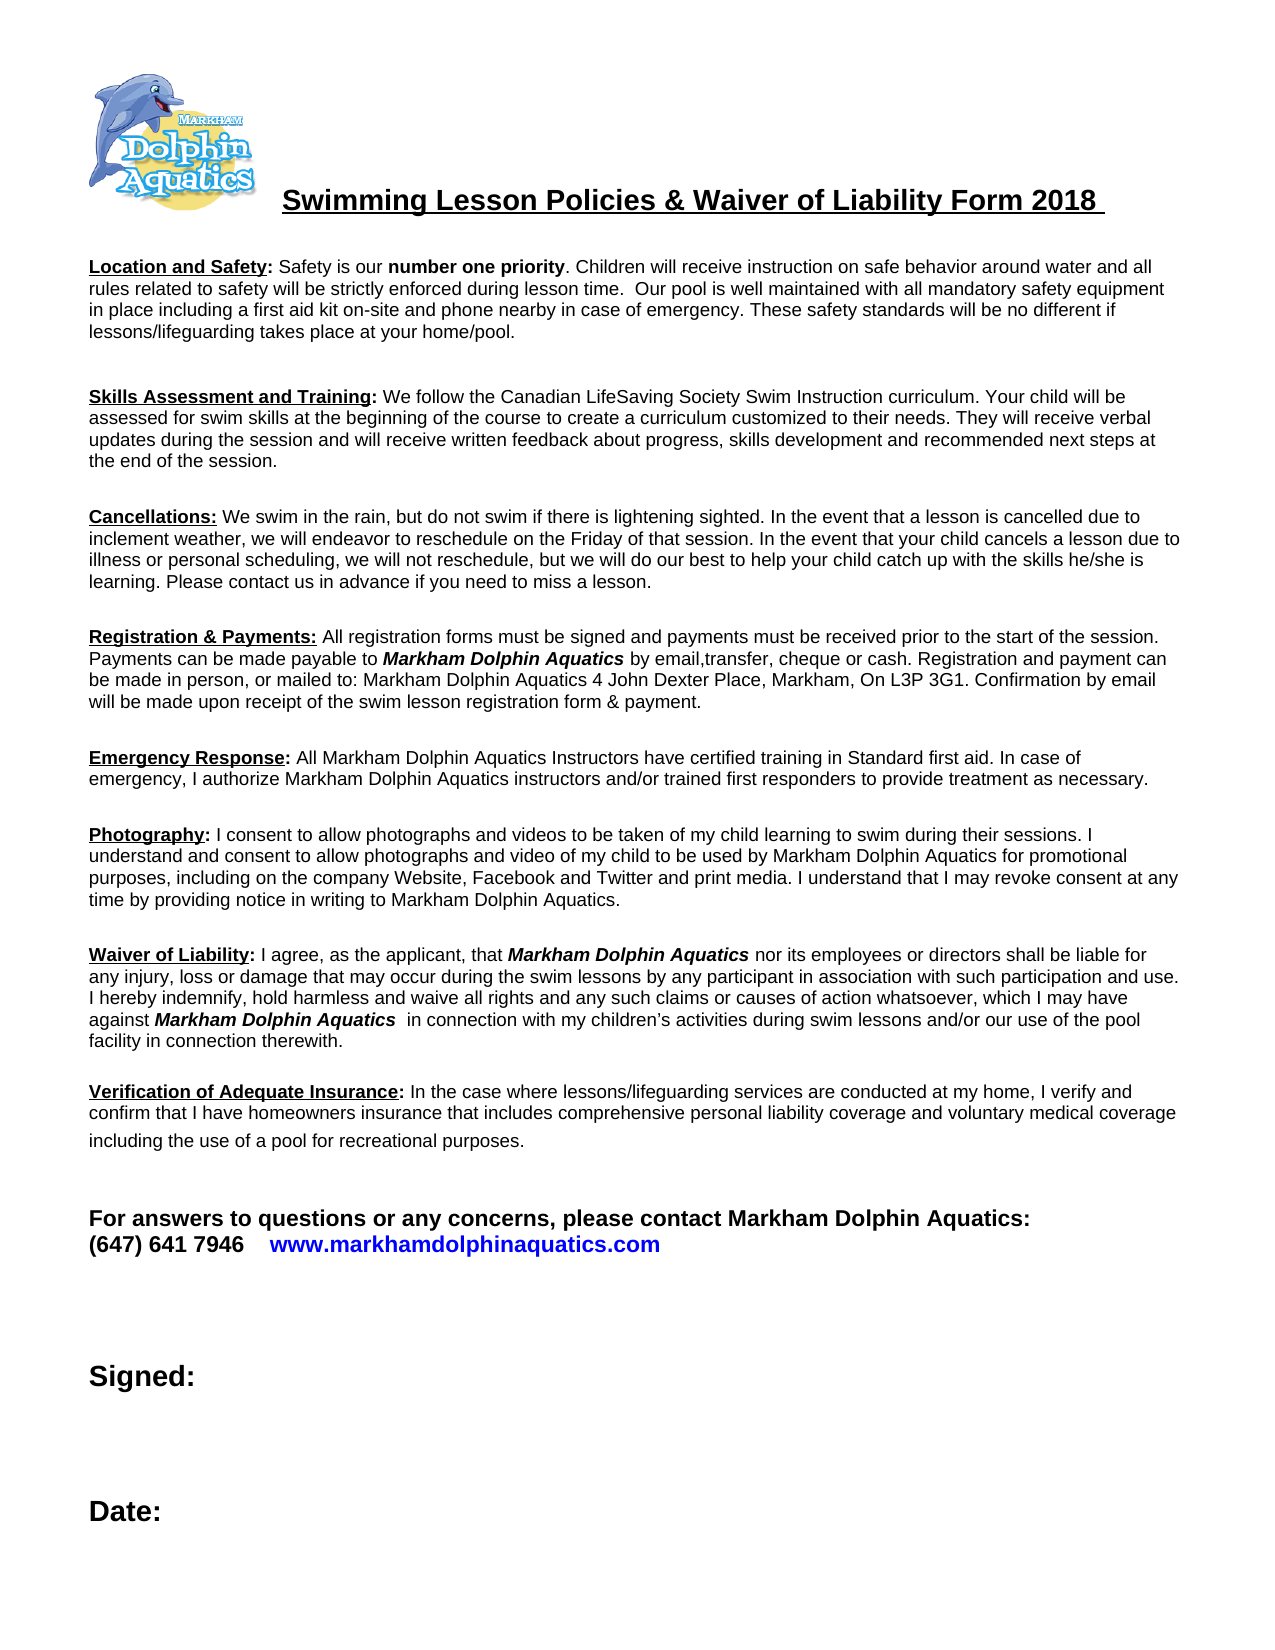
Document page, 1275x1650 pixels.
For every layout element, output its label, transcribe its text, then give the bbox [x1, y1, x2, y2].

text Date: [89, 1494, 1181, 1528]
text Cancellations: We swim in the rain, but do not swim if there is lightening sighted. In the event that a lesson is cancelled due to inclement weather, we will endeavor to reschedule on the Friday of that session. In the event that your child cancels a lesson due to illness or personal scheduling, we will not reschedule, but we will do our best to help your child catch up with the skills he/she is learning. Please contact us in advance if you need to miss a lesson. [89, 506, 1181, 592]
text For answers to questions or any concerns, please contact Markham Dolphin Aquatics: (647) 641 7946 www.markhamdolphinaquatics.com [89, 1205, 1181, 1258]
text Registration & Payments: All registration forms must be signed and payments must be received prior to the start of the session. Payments can be made payable to Markham Dolphin Aquatics by email,transfer, cheque or cash. Registration and payment can be made in person, or mailed to: Markham Dolphin Aquatics 4 John Dexter Place, Markham, On L3P 3G1. Confirmation by email will be made upon receipt of the swim lesson registration form & payment. [89, 626, 1181, 712]
text Swimming Lesson Policies & Waiver of Liability Form 2018 [74, 74, 1181, 216]
text Signed: [89, 1359, 1181, 1392]
text Photography: I consent to allow photographs and videos to be taken of my child learning to swim during their sessions. I understand and consent to allow photographs and video of my child to be used by Markham Dolphin Aquatics for promotional purposes, including on the company Website, Facebook and Twitter and print media. I understand that I may revoke consent at any time by providing notice in writing to Markham Dolphin Aquatics. [89, 824, 1181, 910]
text Location and Safety: Safety is our number one priority. Children will receive instruction on safe behavior around water and all rules related to safety will be strictly enforced during lesson time. Our pool is well maintained with all mandatory safety equipment in place including a first aid kit on-site and phone nearby in case of emergency. These safety standards will be no different if lessons/lifeguarding takes place at your home/pool. [89, 256, 1181, 342]
text Emergency Response: All Markham Dolphin Aquatics Instructors have certified training in Standard first aid. In case of emergency, I authorize Markham Dolphin Aquatics instructors and/or trained first responders to provide treatment as necessary. [89, 746, 1181, 789]
picture [88, 73, 258, 211]
text Skills Assessment and Training: We follow the Canadian LifeSaving Society Swim Instruction curriculum. Your child will be assessed for swim skills at the beginning of the course to create a curriculum customized to their needs. They will receive verbal updates during the session and will receive written feedback about progress, skills development and recommended next steps at the end of the session. [89, 386, 1181, 472]
text Waiver of Liability: I agree, as the applicant, that Markham Dolphin Aquatics nor its employees or directors shall be liable for any injury, loss or damage that may occur during the swim lessons by any participant in association with such participation and use. I hereby indemnify, hold harmless and waive all rights and any such claims or causes of action whatsoever, which I may have against Markham Dolphin Aquatics in connection with my children’s activities during swim lessons and/or our use of the pool facility in connection therewith. [89, 944, 1181, 1052]
text Verification of Adequate Insurance: In the case where lessons/lifeguarding services are conducted at my home, I verify and confirm that I have homeowners insurance that includes comprehensive personal liability coverage and voluntary medical coverage including the use of a pool for recreational purposes. [89, 1081, 1181, 1152]
